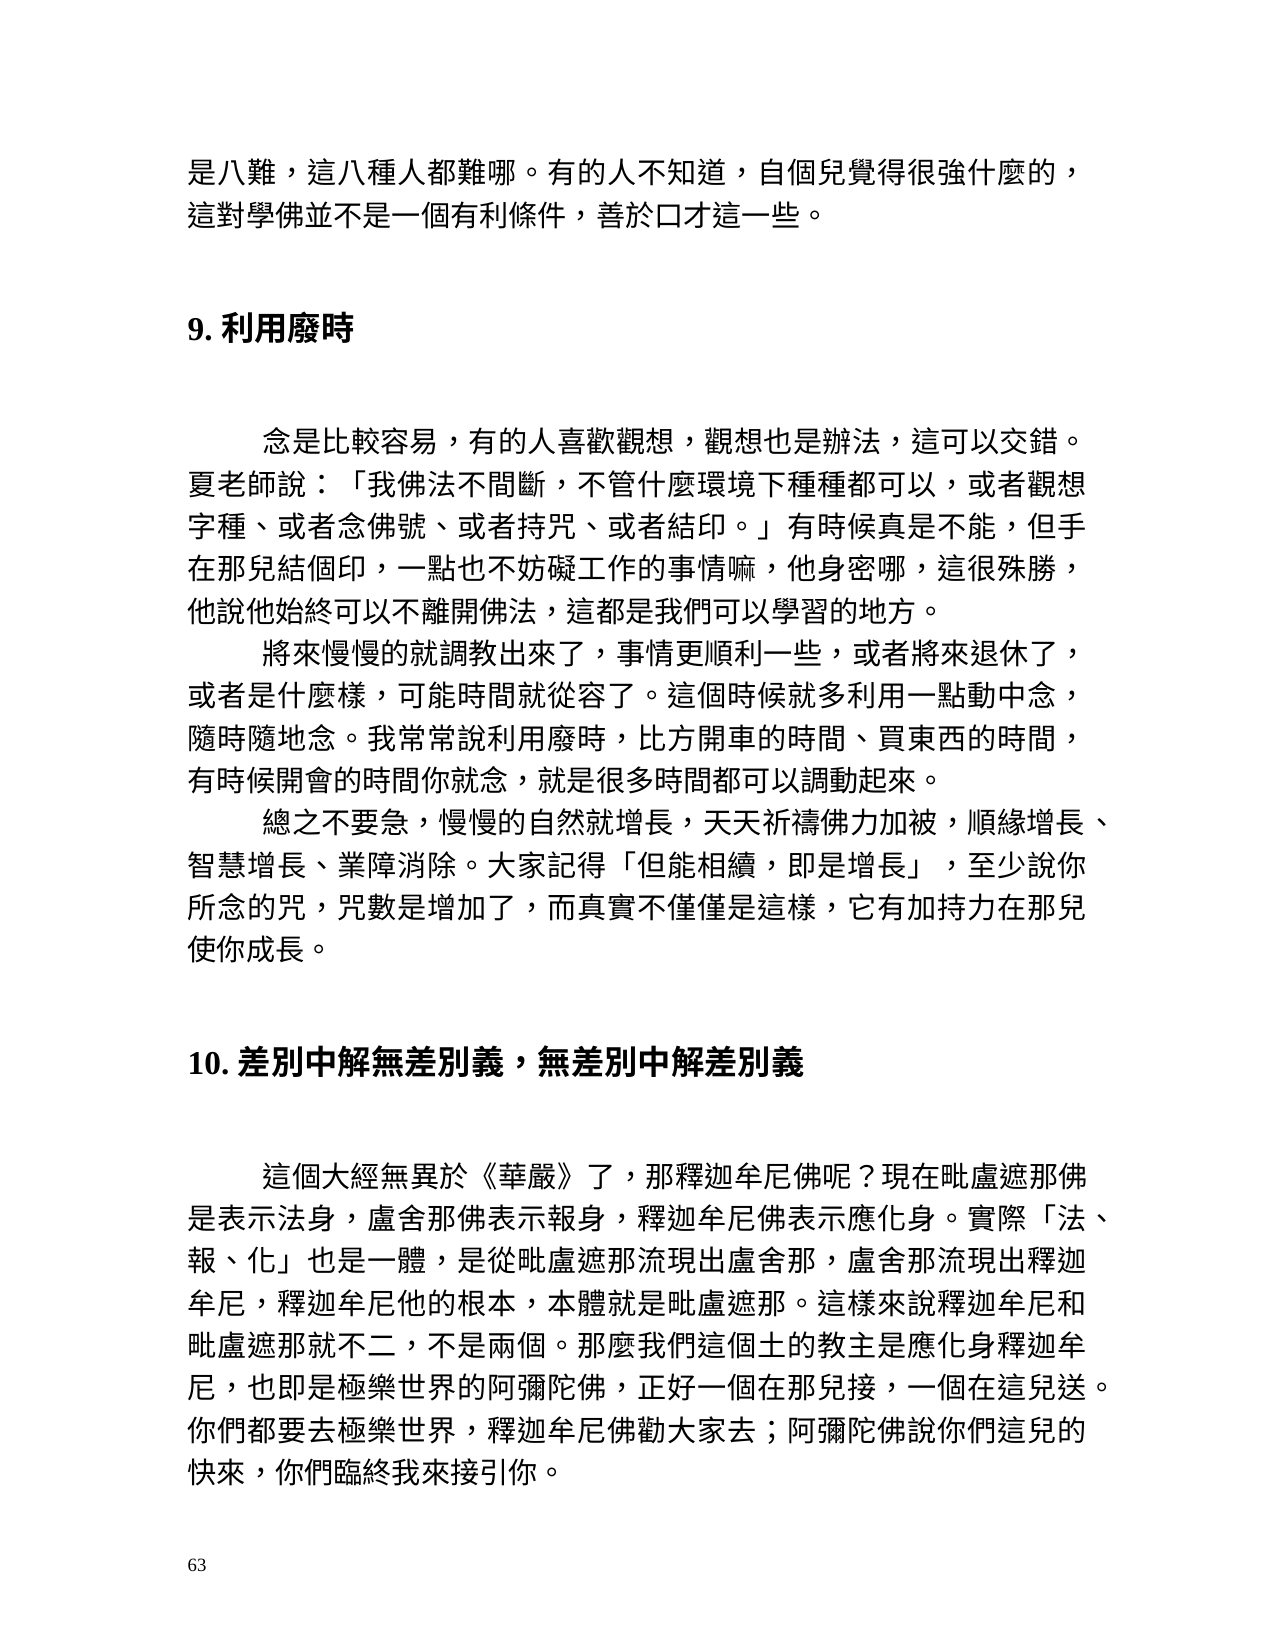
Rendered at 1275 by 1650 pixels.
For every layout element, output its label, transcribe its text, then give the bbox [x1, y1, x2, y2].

text 這個大經無異於《華嚴》了，那釋迦牟尼佛呢？現在毗盧遮那佛是表示法身，盧舍那佛表示報身，釋迦牟尼佛表示應化身。實際「法、報、化」也是一體，是從毗盧遮那流現出盧舍那，盧舍那流現出釋迦牟尼，釋迦牟尼他的根本，本體就是毗盧遮那。這樣來說釋迦牟尼和毗盧遮那就不二，不是兩個。那麼我們這個土的教主是應化身釋迦牟尼，也即是極樂世界的阿彌陀佛，正好一個在那兒接，一個在這兒送。你們都要去極樂世界，釋迦牟尼佛勸大家去；阿彌陀佛說你們這兒的快來，你們臨終我來接引你。 [187, 1153, 1087, 1492]
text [187, 150, 1087, 234]
text 將來慢慢的就調教出來了，事情更順利一些，或者將來退休了，或者是什麼樣，可能時間就從容了。這個時候就多利用一點動中念，隨時隨地念。我常常說利用廢時，比方開車的時間、買東西的時間，有時候開會的時間你就念，就是很多時間都可以調動起來。 [187, 631, 1087, 800]
subtitle 利用廢時 [187, 301, 1087, 349]
text 念是比較容易，有的人喜歡觀想，觀想也是辦法，這可以交錯。夏老師說：「我佛法不間斷，不管什麼環境下種種都可以，或者觀想字種、或者念佛號、或者持咒、或者結印。」有時候真是不能，但手在那兒結個印，一點也不妨礙工作的事情嘛，他身密哪，這很殊勝，他說他始終可以不離開佛法，這都是我們可以學習的地方。 [187, 419, 1087, 631]
subtitle 差別中解無差別義，無差別中解差別義 [187, 1036, 1087, 1084]
text 總之不要急，慢慢的自然就增長，天天祈禱佛力加被，順緣增長、智慧增長、業障消除。大家記得「但能相續，即是增長」，至少說你所念的咒，咒數是增加了，而真實不僅僅是這樣，它有加持力在那兒使你成長。 [187, 800, 1087, 969]
